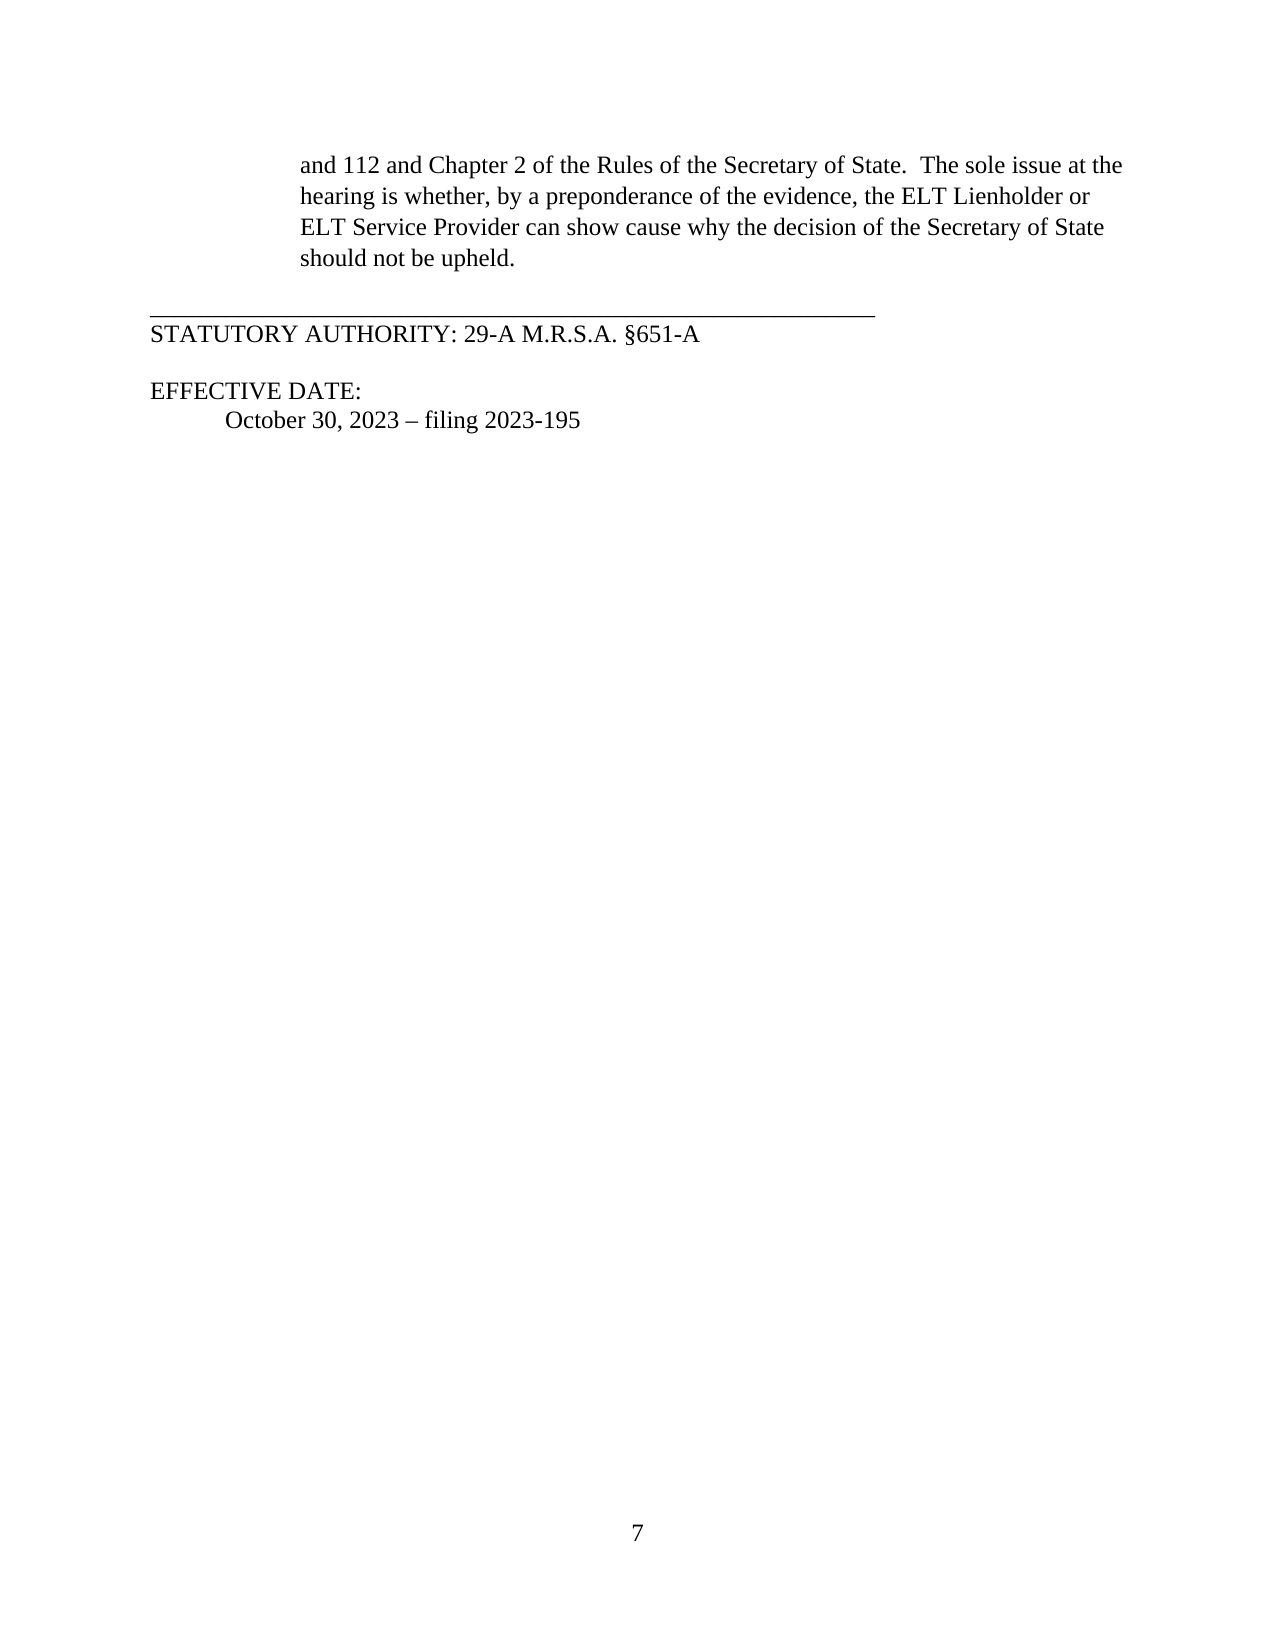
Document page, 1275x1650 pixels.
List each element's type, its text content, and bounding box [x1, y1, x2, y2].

text STATUTORY AUTHORITY: 29‑A M.R.S.A. §651-A [150, 319, 1125, 348]
text __________________________________________________________ [150, 291, 1125, 319]
text EFFECTIVE DATE: [150, 376, 1125, 405]
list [262, 150, 1125, 272]
text October 30, 2023 – filing 2023-195 [150, 405, 1125, 434]
